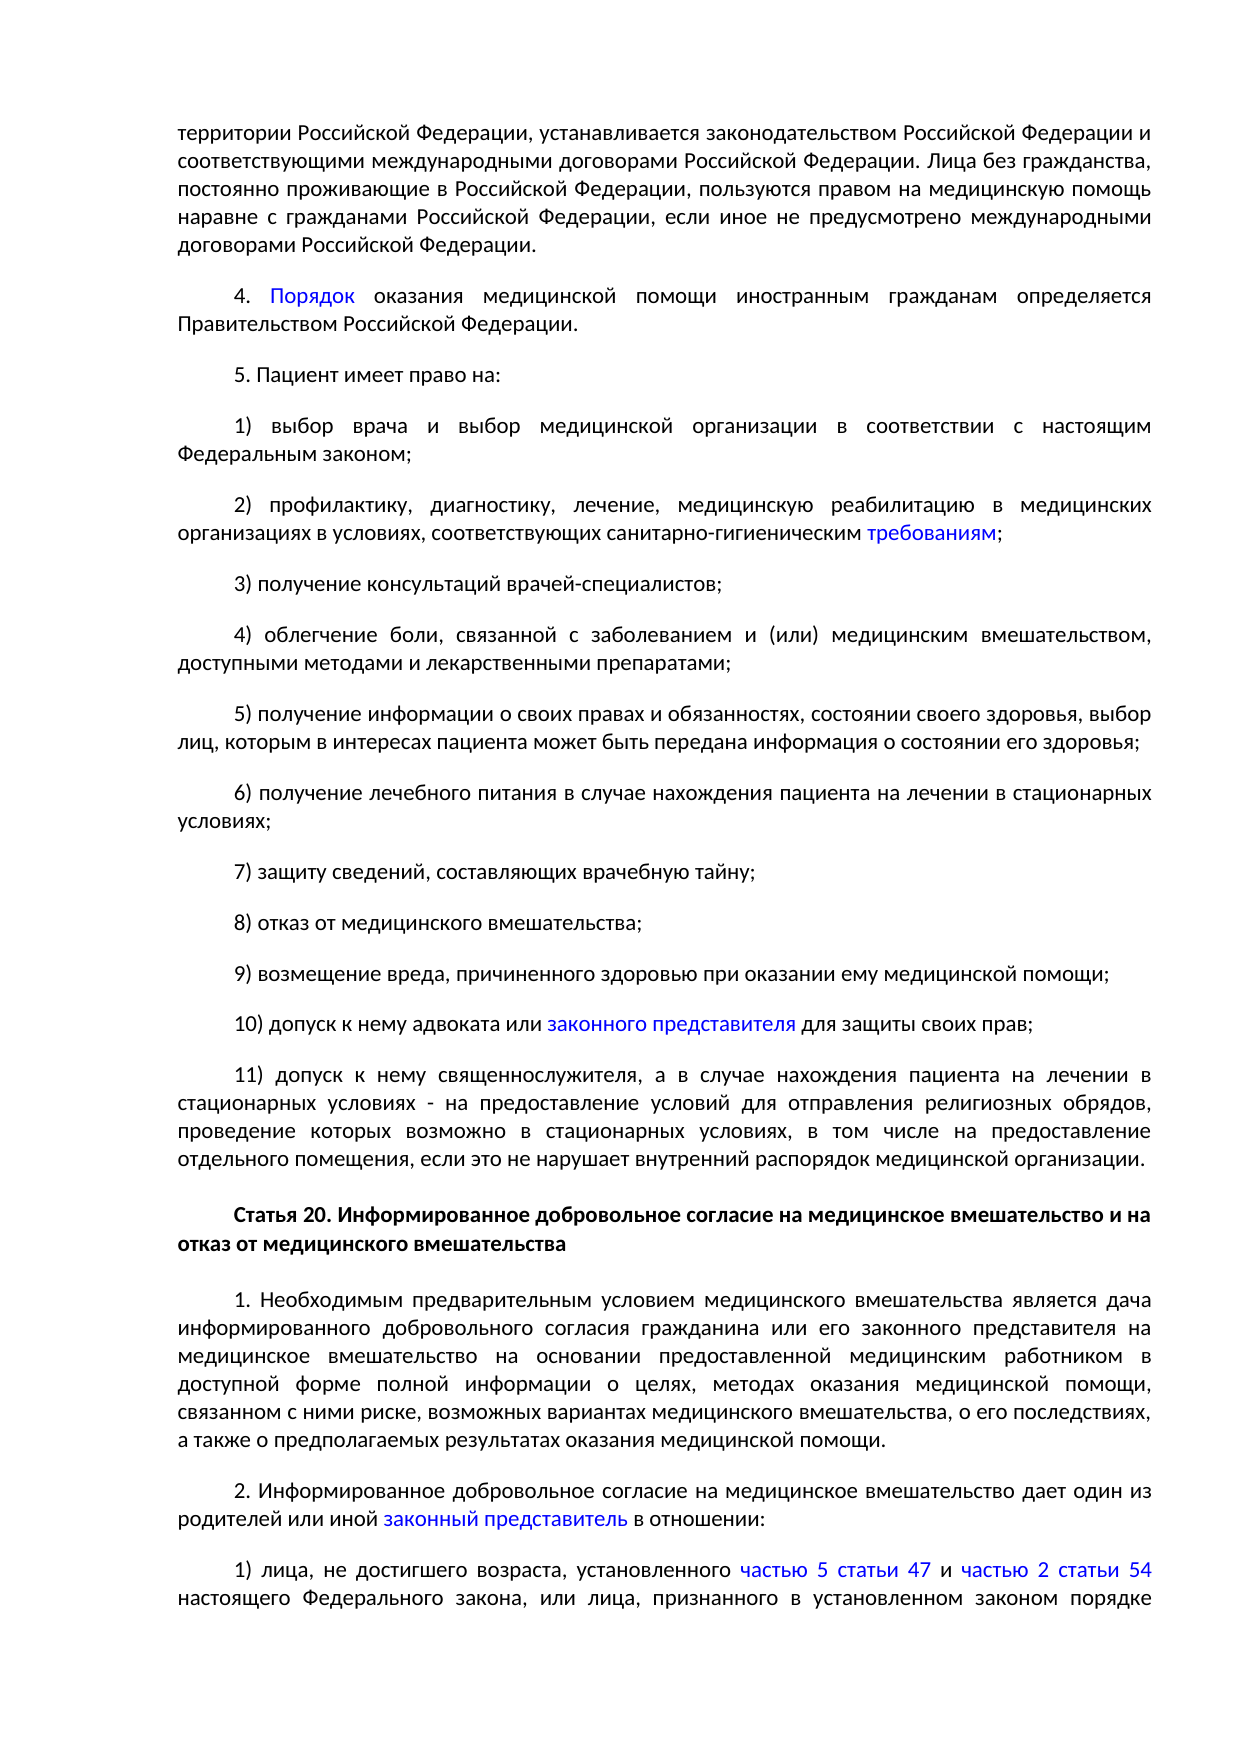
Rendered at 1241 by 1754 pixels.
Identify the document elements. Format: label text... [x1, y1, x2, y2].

text 5) получение информации о своих правах и обязанностях, состоянии своего здоровья, выбор лиц, которым в интересах пациента может быть передана информация о состоянии его здоровья; [177, 699, 1152, 755]
text 4) облегчение боли, связанной с заболеванием и (или) медицинским вмешательством, доступными методами и лекарственными препаратами; [177, 620, 1152, 676]
text 7) защиту сведений, составляющих врачебную тайну; [177, 857, 1152, 885]
text 9) возмещение вреда, причиненного здоровью при оказании ему медицинской помощи; [177, 959, 1152, 987]
title Статья 20. Информированное добровольное согласие на медицинское вмешательство и на отказ от медицинского вмешательства [177, 1201, 1152, 1257]
text 2) профилактику, диагностику, лечение, медицинскую реабилитацию в медицинских организациях в условиях, соответствующих санитарно-гигиеническим требованиям; [177, 490, 1152, 546]
text 8) отказ от медицинского вмешательства; [177, 908, 1152, 936]
text 6) получение лечебного питания в случае нахождения пациента на лечении в стационарных условиях; [177, 778, 1152, 834]
text 5. Пациент имеет право на: [177, 360, 1152, 388]
text 4. Порядок оказания медицинской помощи иностранным гражданам определяется Правительством Российской Федерации. [177, 281, 1152, 337]
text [177, 1555, 1152, 1611]
text 10) допуск к нему адвоката или законного представителя для защиты своих прав; [177, 1009, 1152, 1038]
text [177, 118, 1152, 258]
text 3) получение консультаций врачей-специалистов; [177, 569, 1152, 597]
text 2. Информированное добровольное согласие на медицинское вмешательство дает один из родителей или иной законный представитель в отношении: [177, 1476, 1152, 1532]
text 1) выбор врача и выбор медицинской организации в соответствии с настоящим Федеральным законом; [177, 411, 1152, 467]
text 11) допуск к нему священнослужителя, а в случае нахождения пациента на лечении в стационарных условиях - на предоставление условий для отправления религиозных обрядов, проведение которых возможно в стационарных условиях, в том числе на предоставление отдельного помещения, если это не нарушает внутренний распорядок медицинской организации. [177, 1061, 1152, 1173]
text 1. Необходимым предварительным условием медицинского вмешательства является дача информированного добровольного согласия гражданина или его законного представителя на медицинское вмешательство на основании предоставленной медицинским работником в доступной форме полной информации о целях, методах оказания медицинской помощи, связанном с ними риске, возможных вариантах медицинского вмешательства, о его последствиях, а также о предполагаемых результатах оказания медицинской помощи. [177, 1285, 1152, 1453]
